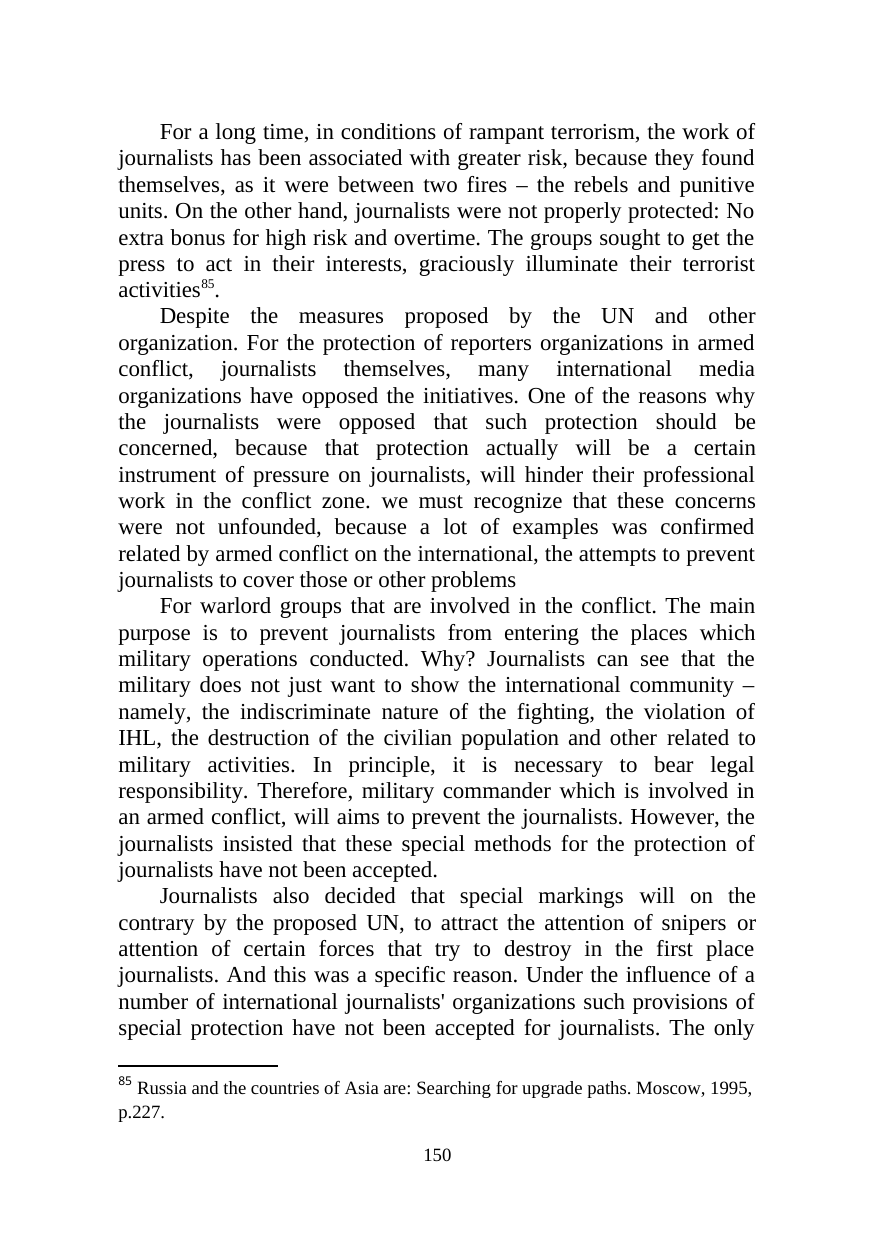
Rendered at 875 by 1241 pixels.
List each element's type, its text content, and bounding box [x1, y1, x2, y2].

text For warlord groups that are involved in the conflict. The main purpose is to prevent journalists from entering the places which military operations conducted. Why? Journalists can see that the military does not just want to show the international community – namely, the indiscriminate nature of the fighting, the violation of IHL, the destruction of the civilian population and other related to military activities. In principle, it is necessary to bear legal responsibility. Therefore, military commander which is involved in an armed conflict, will aims to prevent the journalists. However, the journalists insisted that these special methods for the protection of journalists have not been accepted. [118, 592, 756, 882]
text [118, 882, 756, 1041]
text Despite the measures proposed by the UN and other organization. For the protection of reporters organizations in armed conflict, journalists themselves, many international media organizations have opposed the initiatives. One of the reasons why the journalists were opposed that such protection should be concerned, because that protection actually will be a certain instrument of pressure on journalists, will hinder their professional work in the conflict zone. we must recognize that these concerns were not unfounded, because a lot of examples was confirmed related by armed conflict on the international, the attempts to prevent journalists to cover those or other problems [118, 303, 756, 592]
text For a long time, in conditions of rampant terrorism, the work of journalists has been associated with greater risk, because they found themselves, as it were between two fires – the rebels and punitive units. On the other hand, journalists were not properly protected: No extra bonus for high risk and overtime. The groups sought to get the press to act in their interests, graciously illuminate their terrorist activities. [118, 118, 756, 303]
